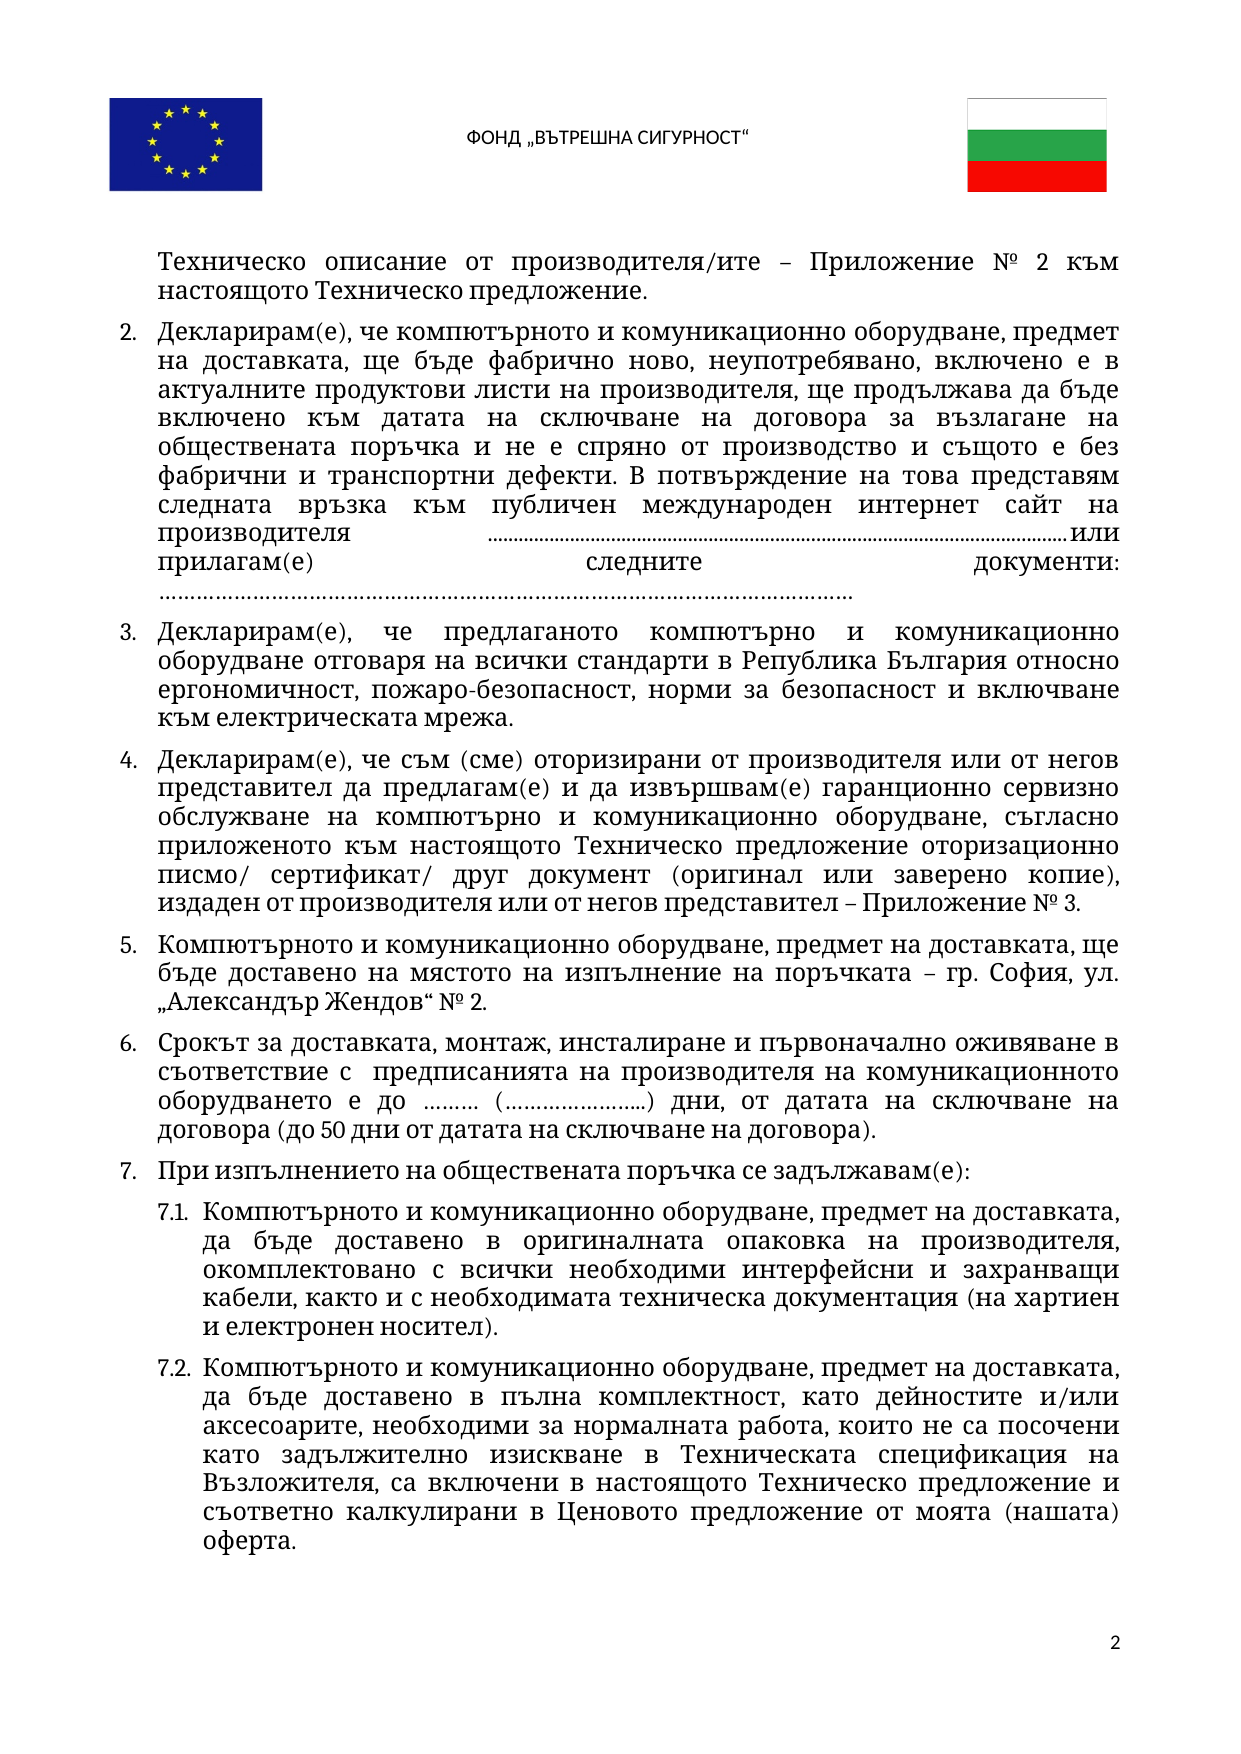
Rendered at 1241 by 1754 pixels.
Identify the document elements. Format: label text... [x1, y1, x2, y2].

picture [106, 98, 265, 194]
list При изпълнението на обществената поръчка се задължавам(е): [120, 1157, 1120, 1186]
list Компютърното и комуникационно оборудване, предмет на доставката, да бъде доставено в оригиналната опаковка на производителя, окомплектовано с всички необходими интерфейсни и захранващи кабели, както и с необходимата техническа документация (на хартиен и електронен носител). [157, 1198, 1120, 1342]
picture [967, 98, 1107, 192]
list Декларирам(е), че предлаганото компютърно и комуникационно оборудване отговаря на всички стандарти в Република България относно ергономичност, пожаро-безопасност, норми за безопасност и включване към електрическата мрежа. [120, 618, 1120, 733]
list Компютърното и комуникационно оборудване, предмет на доставката, ще бъде доставено на мястото на изпълнение на поръчката – гр. София, ул. „Александър Жендов“ № 2. [120, 931, 1120, 1017]
list Компютърното и комуникационно оборудване, предмет на доставката, да бъде доставено в пълна комплектност, като дейностите и/или аксесоарите, необходими за нормалната работа, които не са посочени като задължително изискване в Техническата спецификация на Възложителя, са включени в настоящото Техническо предложение и съответно калкулирани в Ценовото предложение от моята (нашата) оферта. [157, 1354, 1120, 1556]
list Декларирам(е), че съм (сме) оторизирани от производителя или от негов представител да предлагам(е) и да извършвам(е) гаранционно сервизно обслужване на компютърно и комуникационно оборудване, съгласно приложеното към настоящото Техническо предложение оторизационно писмо/ сертификат/ друг документ (оригинал или заверено копие), издаден от производителя или от негов представител – Приложение № 3. [120, 746, 1120, 918]
list Срокът за доставката, монтаж, инсталиране и първоначално оживяване в съответствие с предписанията на производителя на комуникационното оборудването е до ……… (…………………..) дни, от датата на сключване на договора (до 50 дни от датата на сключване на договора). [120, 1029, 1120, 1144]
list Декларирам(е), че компютърното и комуникационно оборудване, предмет на доставката, ще бъде фабрично ново, неупотребявано, включено е в актуалните продуктови листи на производителя, ще продължава да бъде включено към датата на сключване на договора за възлагане на обществената поръчка и не е спряно от производство и същото е без фабрични и транспортни дефекти. В потвърждение на това представям следната връзка към публичен международен интернет сайт на производителя .................................................................................................................или прилагам(е) следните документи:………………………………………………………………………………………………… [120, 318, 1120, 606]
